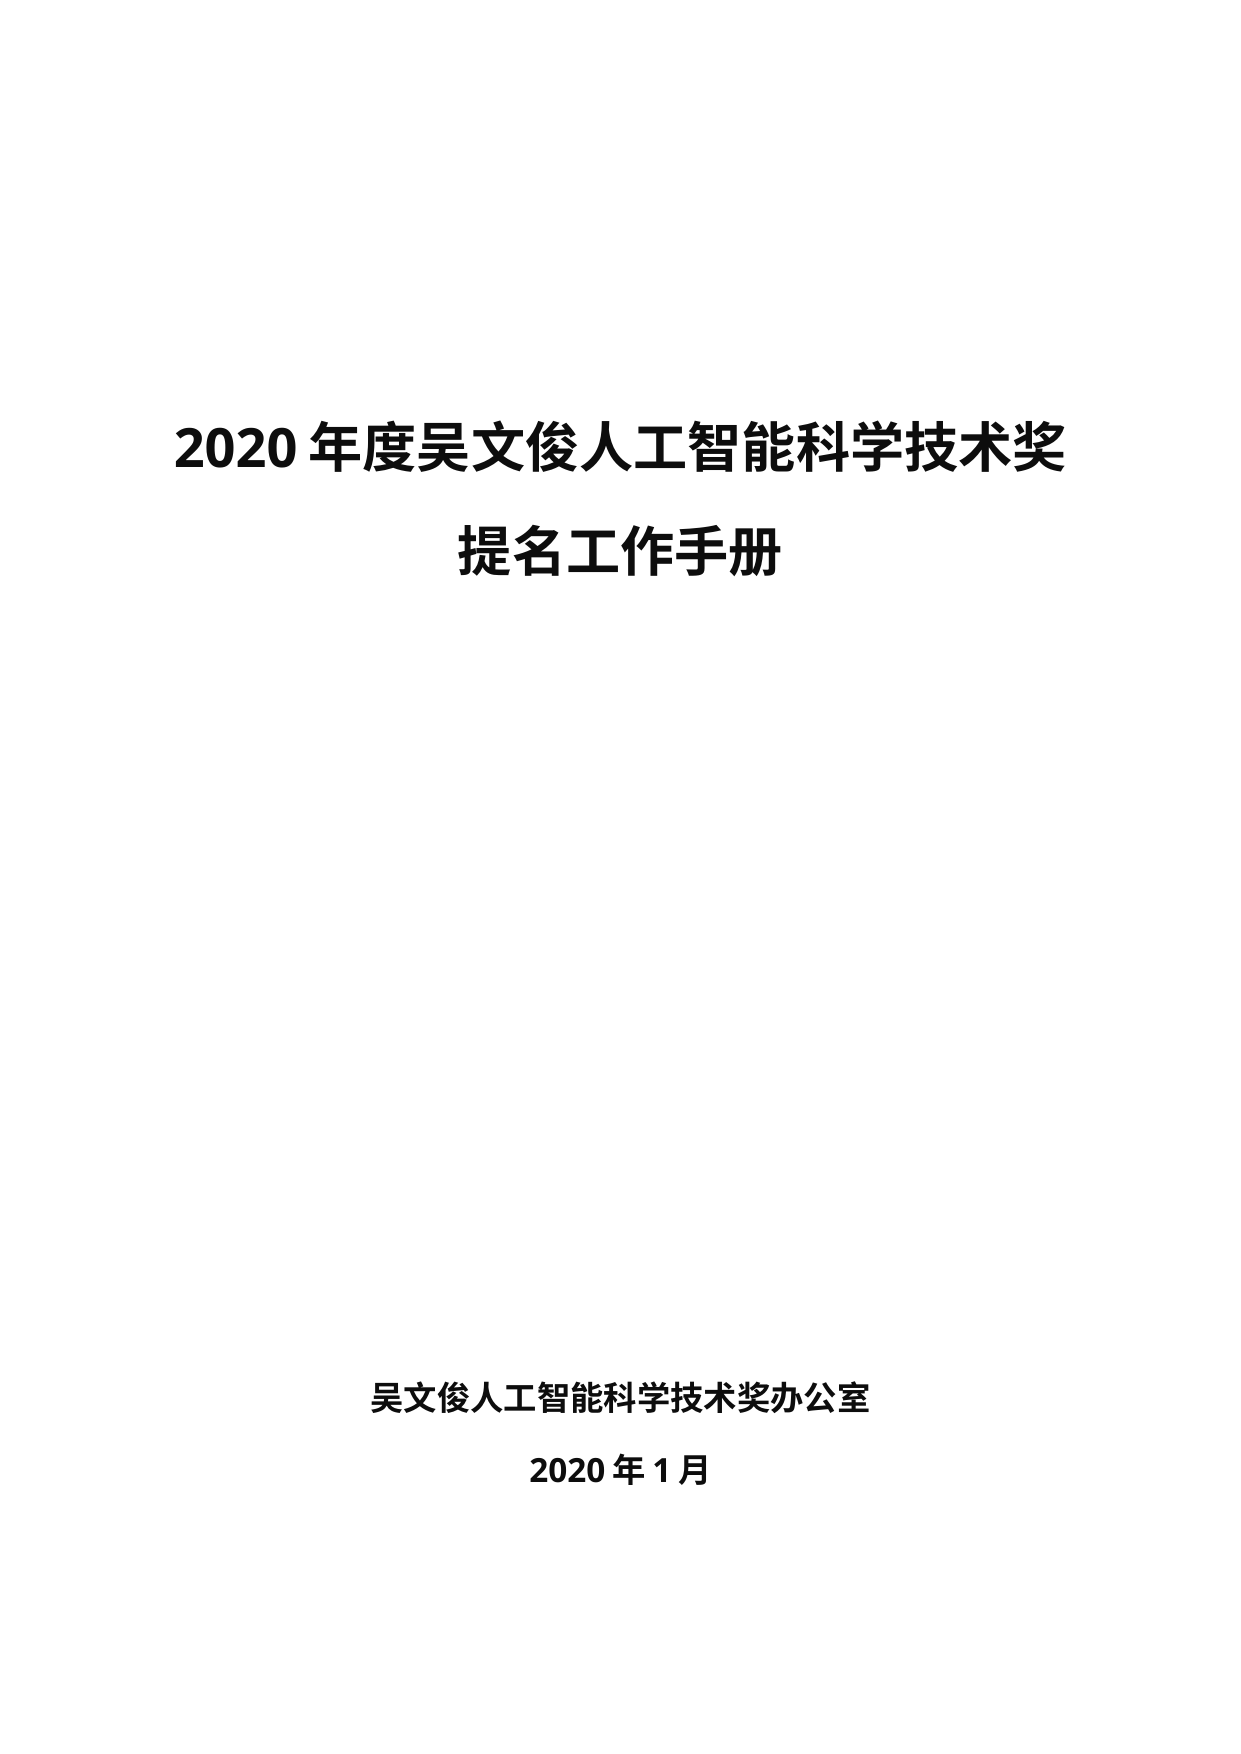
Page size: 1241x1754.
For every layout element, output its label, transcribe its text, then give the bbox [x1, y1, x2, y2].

title 提名工作手册 [139, 508, 1101, 587]
text 吴文俊人工智能科学技术奖办公室 [139, 1372, 1101, 1420]
title 2020年度吴文俊人工智能科学技术奖 [139, 405, 1101, 483]
text 2020年1月 [139, 1444, 1101, 1492]
